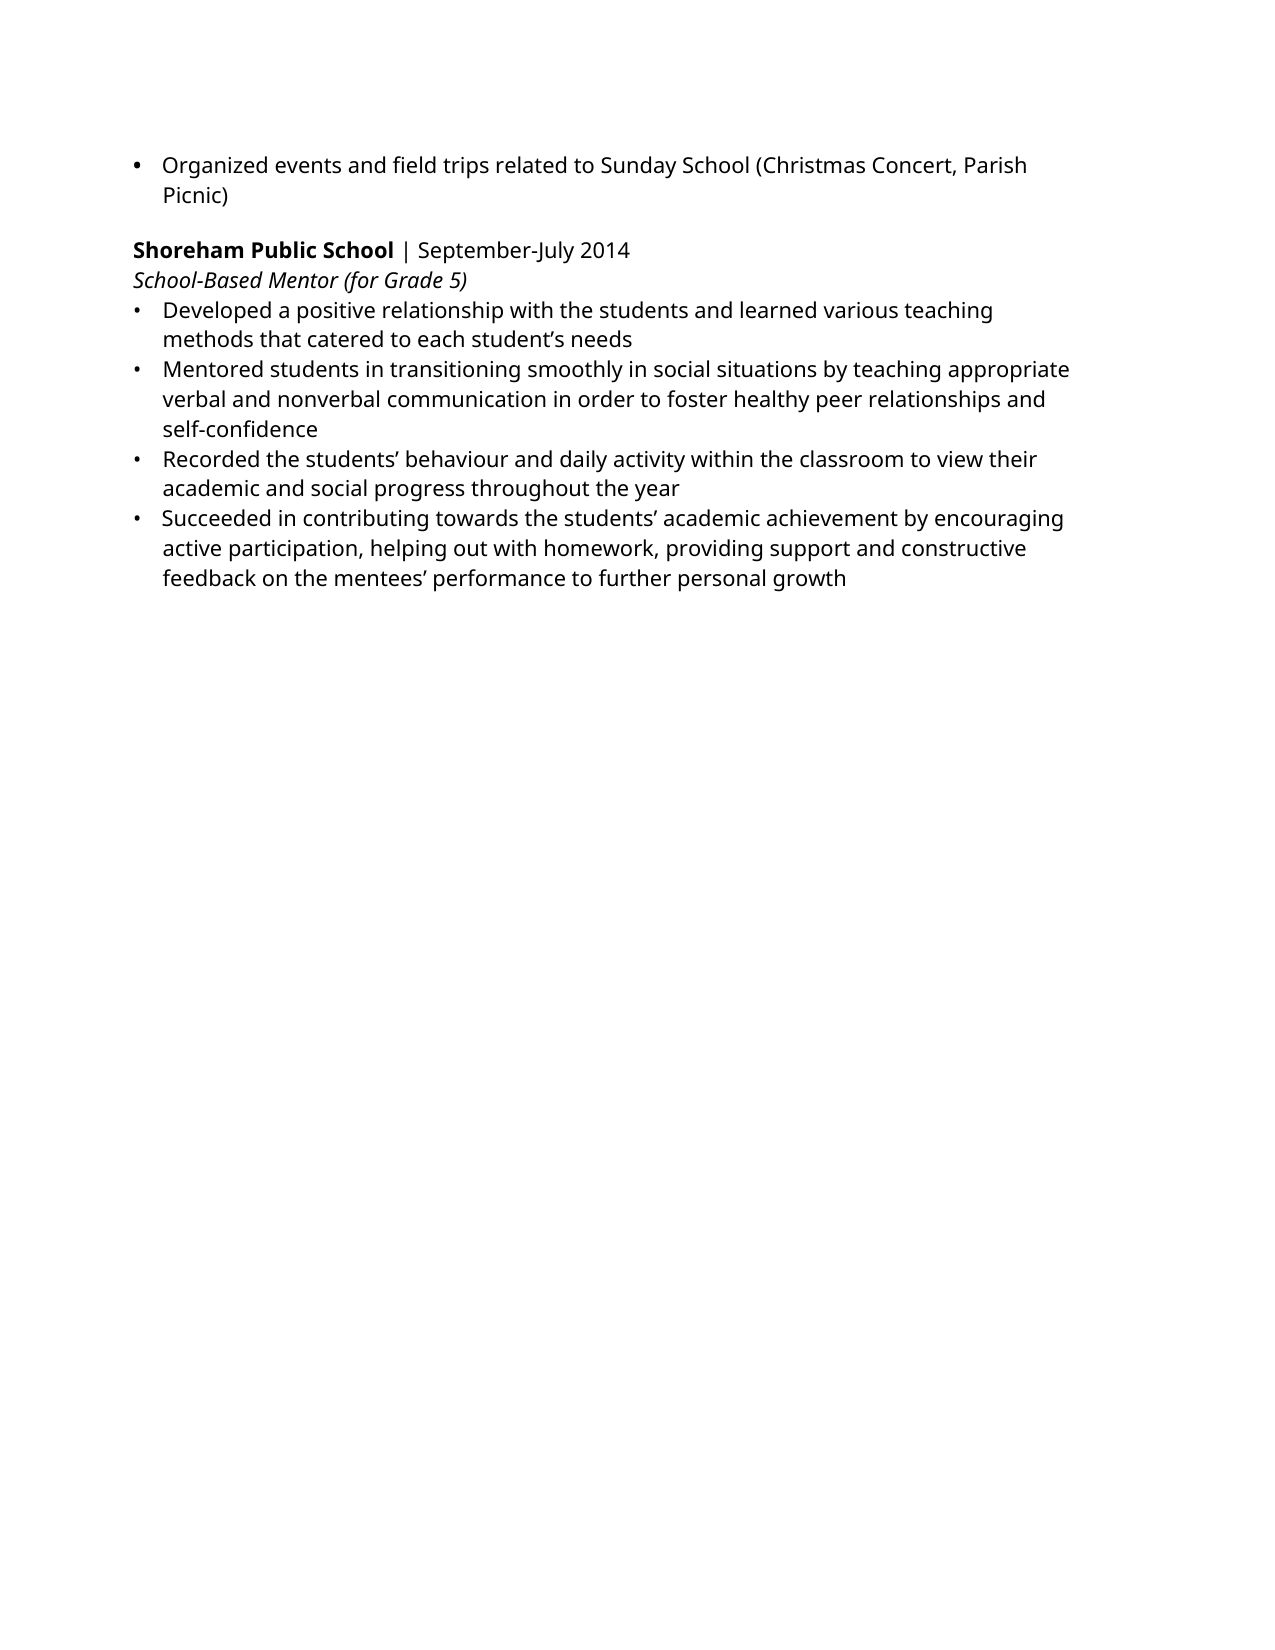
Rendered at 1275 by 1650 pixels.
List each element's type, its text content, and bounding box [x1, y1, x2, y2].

list Recorded the students’ behaviour and daily activity within the classroom to view their academic and social progress throughout the year [133, 444, 1087, 503]
list Organized events and field trips related to Sunday School (Christmas Concert, Parish Picnic) [133, 150, 1087, 209]
text Shoreham Public School | September-July 2014 [133, 235, 1087, 265]
list Succeeded in contributing towards the students’ academic achievement by encouraging active participation, helping out with homework, providing support and constructive feedback on the mentees’ performance to further personal growth [133, 503, 1087, 593]
list Developed a positive relationship with the students and learned various teaching methods that catered to each student’s needs [133, 295, 1087, 354]
text School-Based Mentor (for Grade 5) [133, 265, 1087, 295]
list Mentored students in transitioning smoothly in social situations by teaching appropriate verbal and nonverbal communication in order to foster healthy peer relationships and self-confidence [133, 354, 1087, 444]
